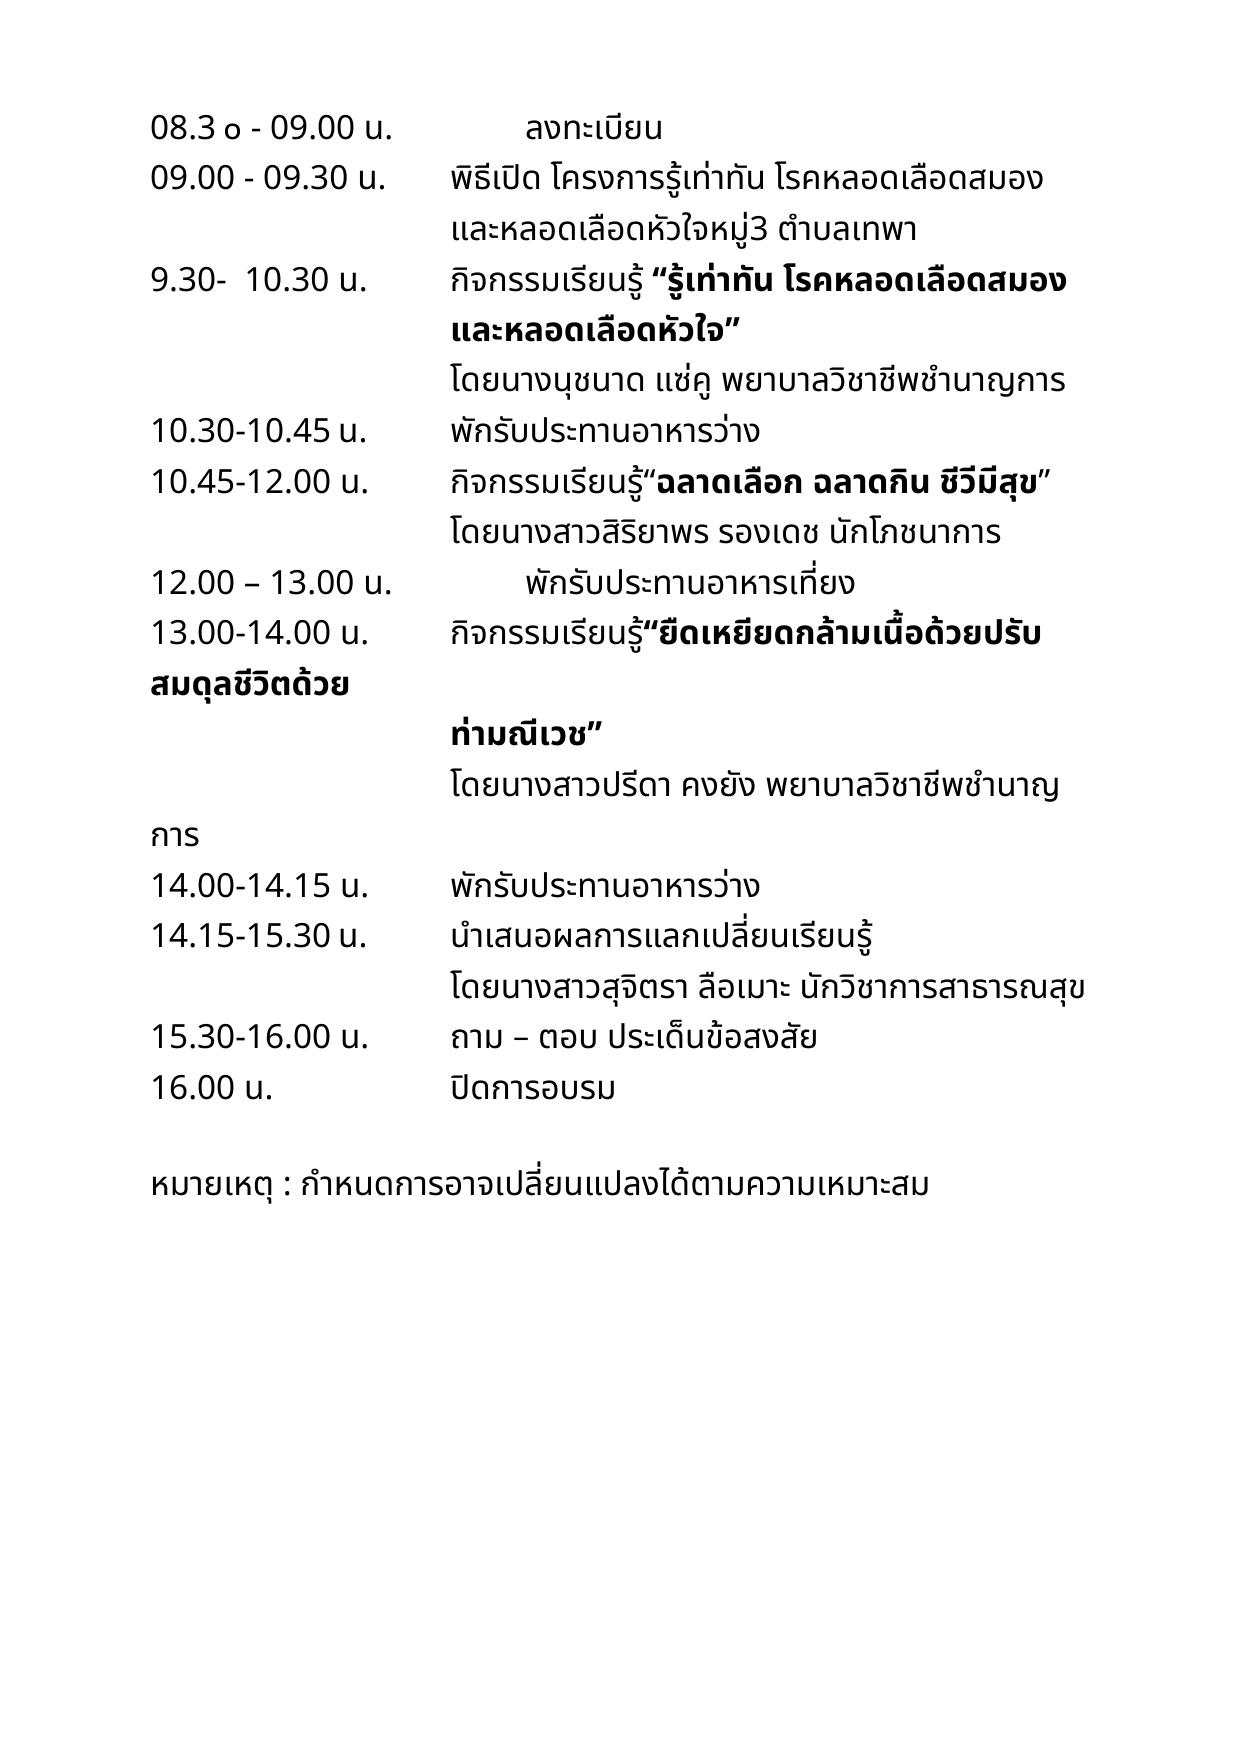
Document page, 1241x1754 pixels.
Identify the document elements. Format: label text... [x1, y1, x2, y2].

text โดยนางนุชนาด แซ่คู พยาบาลวิชาชีพชำนาญการ [450, 356, 1090, 407]
text 9.30- 10.30 น. กิจกรรมเรียนรู้ “รู้เท่าทัน โรคหลอดเลือดสมองและหลอดเลือดหัวใจ” [150, 255, 1090, 356]
text 14.00-14.15 น. พักรับประทานอาหารว่าง [150, 861, 1090, 912]
text ท่ามณีเวช” [375, 710, 1090, 761]
text โดยนางสาวปรีดา คงยัง พยาบาลวิชาชีพชำนาญการ [150, 761, 1090, 861]
text 13.00-14.00 น. กิจกรรมเรียนรู้“ยืดเหยียดกล้ามเนื้อด้วยปรับสมดุลชีวิตด้วย [150, 609, 1090, 710]
text 14.15-15.30น. นำเสนอผลการแลกเปลี่ยนเรียนรู้ [150, 912, 1090, 963]
text 16.00 น. ปิดการอบรม [150, 1064, 1090, 1114]
text โดยนางสาวสิริยาพร รองเดช นักโภชนาการ [375, 508, 1090, 558]
text 10.30-10.45น. พักรับประทานอาหารว่าง [150, 407, 1090, 457]
text โดยนางสาวสุจิตรา ลือเมาะ นักวิชาการสาธารณสุข [150, 963, 1090, 1013]
text หมายเหตุ : กำหนดการอาจเปลี่ยนแปลงได้ตามความเหมาะสม [150, 1160, 1090, 1210]
text 09.00 - 09.30 น. พิธีเปิด โครงการรู้เท่าทัน โรคหลอดเลือดสมองและหลอดเลือดหัวใจหมู่3 ตำบลเทพา [150, 154, 1090, 255]
text 10.45-12.00 น. กิจกรรมเรียนรู้“ฉลาดเลือก ฉลาดกิน ชีวีมีสุข” [150, 457, 1090, 508]
text 08.3๐ - 09.00 น. ลงทะเบียน [150, 103, 1090, 154]
text 12.00 – 13.00 น. พักรับประทานอาหารเที่ยง [150, 558, 1090, 609]
text 15.30-16.00 น. ถาม – ตอบ ประเด็นข้อสงสัย [150, 1013, 1090, 1064]
